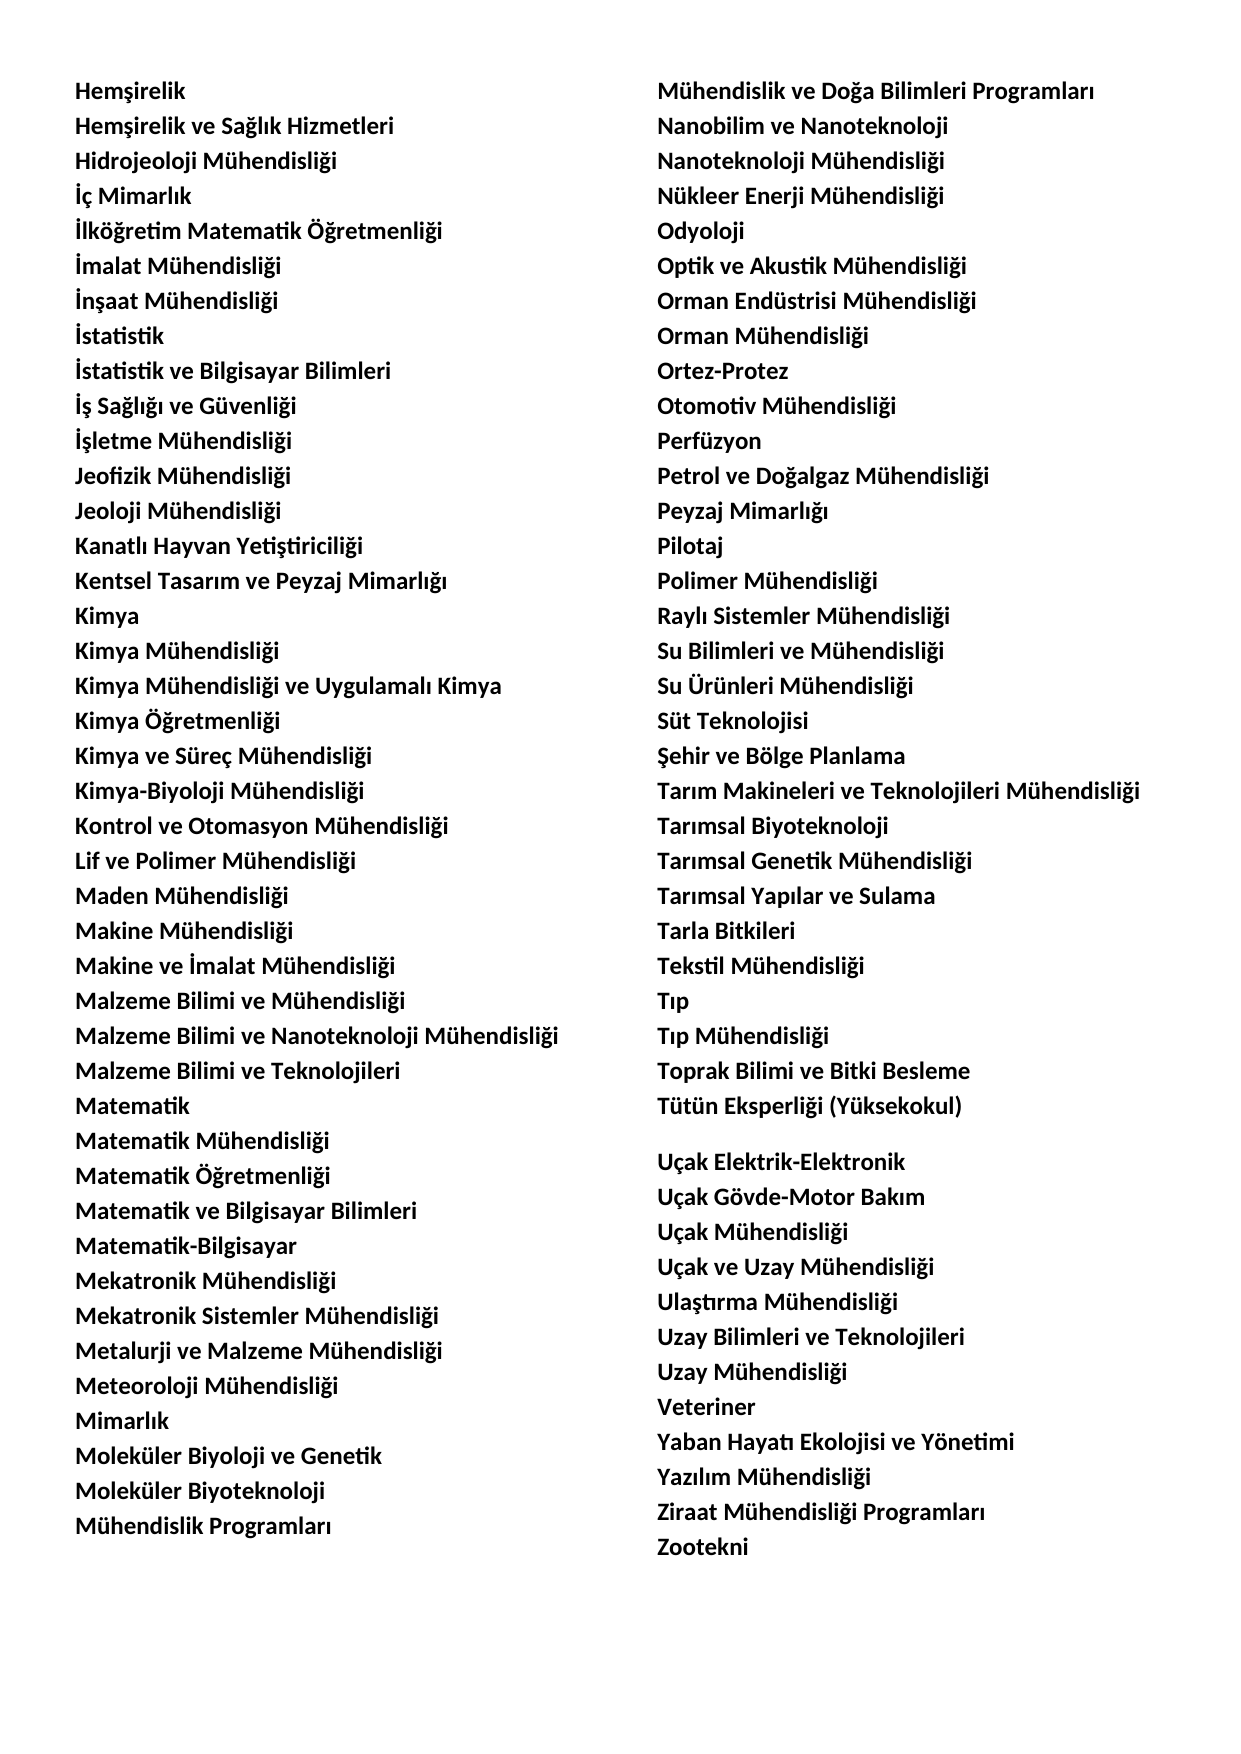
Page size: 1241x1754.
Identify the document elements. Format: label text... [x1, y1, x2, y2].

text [75, 75, 583, 1541]
text Uçak Elektrik-Elektronik Uçak Gövde-Motor Bakım Uçak Mühendisliği Uçak ve Uzay Mühendisliği Ulaştırma Mühendisliği Uzay Bilimleri ve Teknolojileri Uzay Mühendisliği Veteriner Yaban Hayatı Ekolojisi ve Yönetimi Yazılım Mühendisliği Ziraat Mühendisliği Programları Zootekni [657, 1146, 1165, 1561]
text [657, 75, 1165, 1121]
